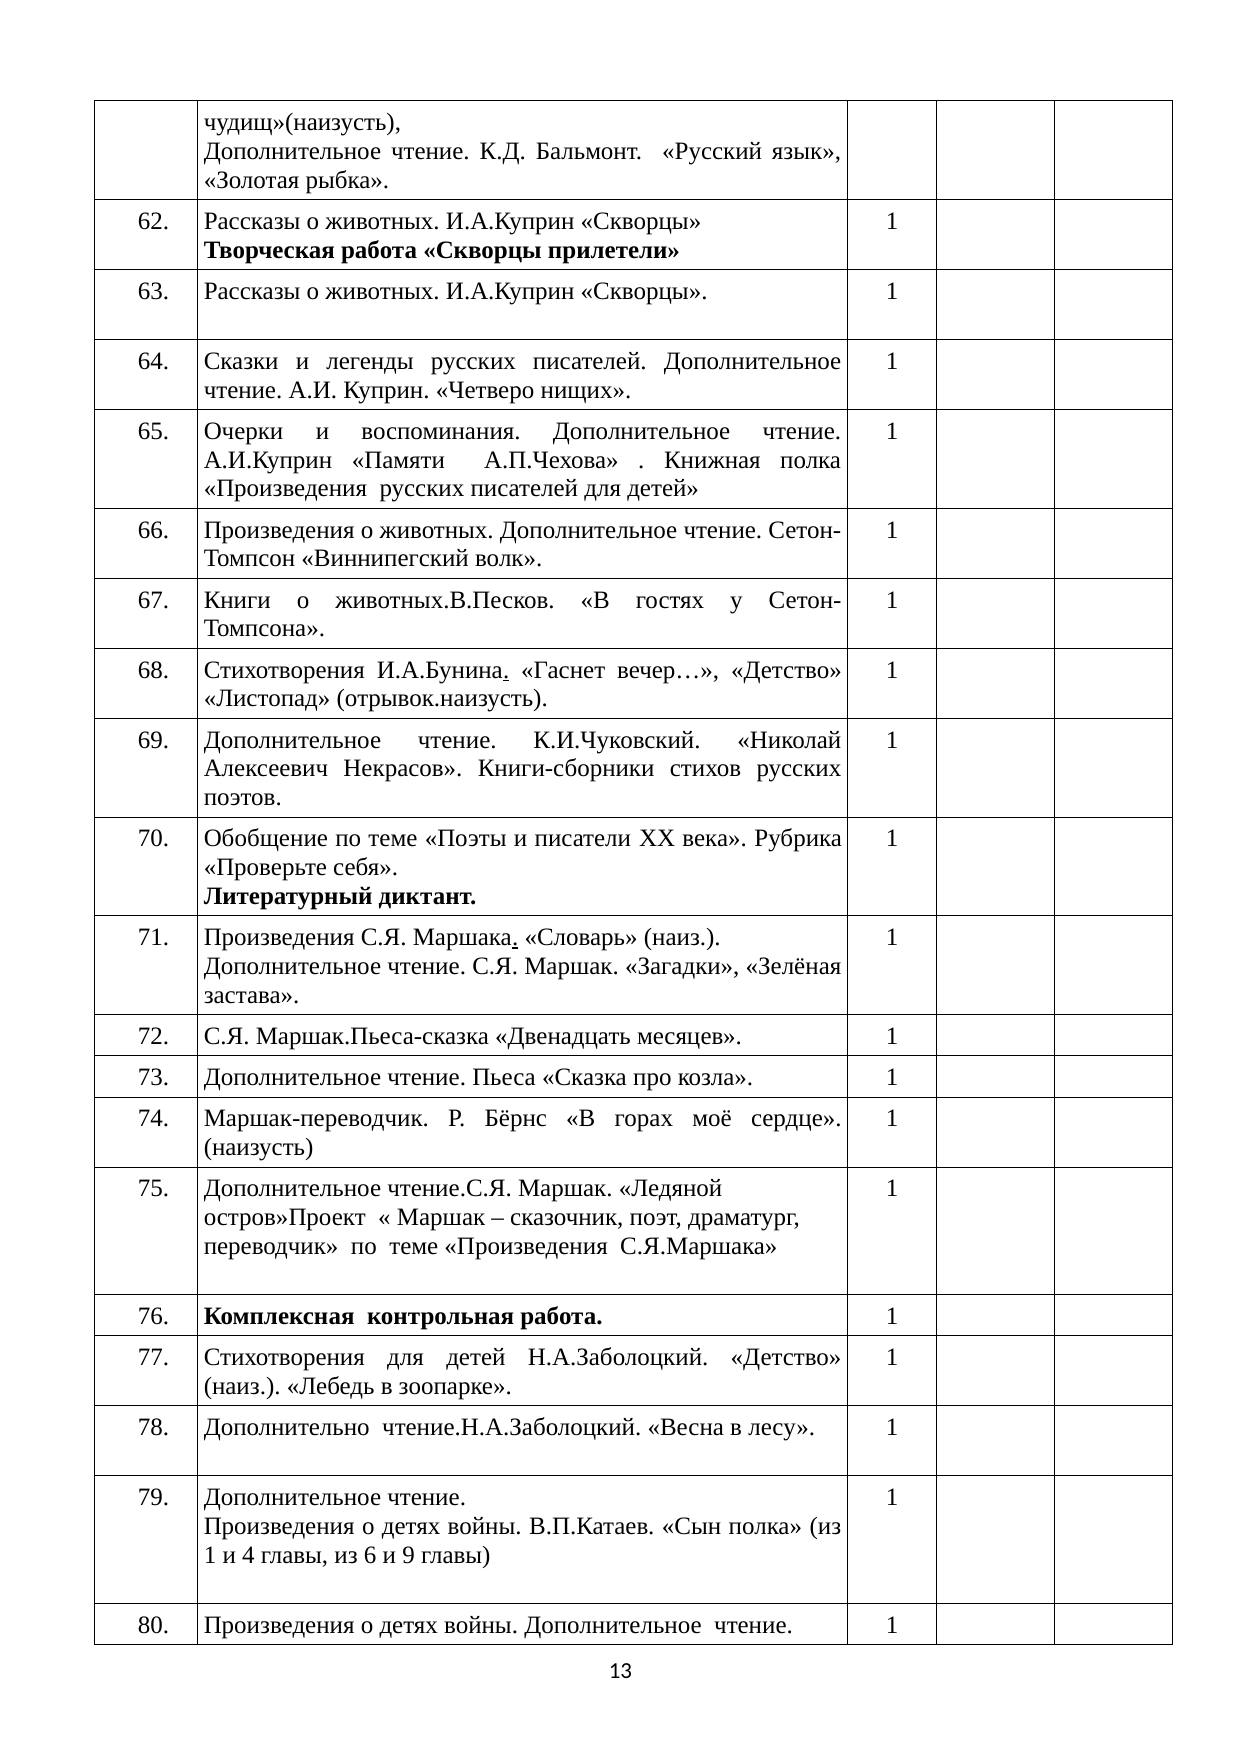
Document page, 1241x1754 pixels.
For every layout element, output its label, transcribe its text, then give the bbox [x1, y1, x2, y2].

table_cell [1055, 1056, 1172, 1097]
table_cell [1055, 1336, 1172, 1405]
table_cell С.Я. Маршак.Пьеса-сказка «Двенадцать месяцев». [198, 1015, 847, 1055]
table_cell [1055, 410, 1172, 508]
table_cell [1055, 101, 1172, 199]
table_cell [1055, 818, 1172, 915]
table_cell [95, 1168, 197, 1294]
table_cell [1055, 509, 1172, 578]
table_cell [95, 1295, 197, 1335]
table_cell [937, 1604, 1054, 1644]
table_cell [95, 1336, 197, 1405]
table_cell [937, 410, 1054, 508]
table_cell [1055, 1406, 1172, 1475]
table_cell Дополнительное чтение. Пьеса «Сказка про козла». [198, 1056, 847, 1097]
table_cell [1055, 340, 1172, 409]
table_cell [95, 818, 197, 915]
table_cell [95, 719, 197, 817]
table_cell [198, 101, 847, 199]
table_cell Рассказы о животных. И.А.Куприн «Скворцы» Творческая работа «Скворцы прилетели» [198, 200, 847, 269]
table_cell [95, 509, 197, 578]
table_cell Дополнительное чтение. Произведения о детях войны. В.П.Катаев. «Сын полка» (из 1 и 4 главы, из 6 и 9 главы) [198, 1476, 847, 1603]
table_cell Рассказы о животных. И.А.Куприн «Скворцы». [198, 270, 847, 339]
table_cell [95, 1056, 197, 1097]
table_cell 1 [848, 1604, 936, 1644]
table_cell 1 [848, 818, 936, 915]
table_cell [95, 1098, 197, 1167]
table_cell [95, 916, 197, 1014]
table_cell 1 [848, 719, 936, 817]
table_cell [937, 1168, 1054, 1294]
table_cell [1055, 1476, 1172, 1603]
table_cell 1 [848, 200, 936, 269]
table_cell [937, 1336, 1054, 1405]
table_cell [937, 916, 1054, 1014]
table_cell [95, 1476, 197, 1603]
table_cell [937, 1098, 1054, 1167]
table_cell Произведения С.Я. Маршака. «Словарь» (наиз.). Дополнительное чтение. С.Я. Маршак. «Загадки», «Зелёная застава». [198, 916, 847, 1014]
table_cell [937, 818, 1054, 915]
table_cell 1 [848, 1476, 936, 1603]
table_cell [198, 1604, 847, 1644]
table_cell [937, 579, 1054, 648]
table_cell 1 [848, 509, 936, 578]
table_cell [1055, 719, 1172, 817]
table_cell Комплексная контрольная работа. [198, 1295, 847, 1335]
table_cell [95, 270, 197, 339]
table_cell [937, 719, 1054, 817]
table_cell [1055, 270, 1172, 339]
table_cell 1 [848, 1168, 936, 1294]
table_cell [1055, 649, 1172, 718]
table_cell 1 [848, 1295, 936, 1335]
table_cell [937, 270, 1054, 339]
table_cell Книги о животных.В.Песков. «В гостях у Сетон-Томпсона». [198, 579, 847, 648]
table_cell [937, 509, 1054, 578]
table_cell [95, 579, 197, 648]
table_cell 1 [848, 649, 936, 718]
table_cell [95, 101, 197, 199]
table_cell Очерки и воспоминания. Дополнительное чтение. А.И.Куприн «Памяти А.П.Чехова» . Книжная полка «Произведения русских писателей для детей» [198, 410, 847, 508]
table_cell [95, 200, 197, 269]
table_cell [937, 101, 1054, 199]
table_cell 1 [848, 410, 936, 508]
table_cell Стихотворения для детей Н.А.Заболоцкий. «Детство» (наиз.). «Лебедь в зоопарке». [198, 1336, 847, 1405]
table_cell [1055, 1295, 1172, 1335]
table_cell [1055, 1015, 1172, 1055]
table_cell [95, 1015, 197, 1055]
table_cell Дополнительное чтение.С.Я. Маршак. «Ледяной остров»Проект « Маршак – сказочник, поэт, драматург, переводчик» по теме «Произведения С.Я.Маршака» [198, 1168, 847, 1294]
table_cell [95, 340, 197, 409]
table_cell [937, 340, 1054, 409]
table_cell Дополнительное чтение. К.И.Чуковский. «Николай Алексеевич Некрасов». Книги-сборники стихов русских поэтов. [198, 719, 847, 817]
table_cell [95, 1604, 197, 1644]
table_cell 1 [848, 101, 936, 199]
table_cell [1055, 579, 1172, 648]
table_cell [1055, 200, 1172, 269]
table_cell [937, 1406, 1054, 1475]
table_cell 1 [848, 1098, 936, 1167]
table_cell [937, 1015, 1054, 1055]
table_cell Стихотворения И.А.Бунина. «Гаснет вечер…», «Детство» «Листопад» (отрывок.наизусть). [198, 649, 847, 718]
table_cell Сказки и легенды русских писателей. Дополнительное чтение. А.И. Куприн. «Четверо нищих». [198, 340, 847, 409]
table_cell [937, 1295, 1054, 1335]
table_cell [95, 649, 197, 718]
table_cell Дополнительно чтение.Н.А.Заболоцкий. «Весна в лесу». [198, 1406, 847, 1475]
table_cell [937, 1056, 1054, 1097]
table_cell [937, 649, 1054, 718]
table_cell [1055, 1604, 1172, 1644]
table_cell [95, 410, 197, 508]
table_cell 1 [848, 1406, 936, 1475]
table_cell 1 [848, 340, 936, 409]
table_cell [1055, 916, 1172, 1014]
table_cell Маршак-переводчик. Р. Бёрнс «В горах моё сердце». (наизусть) [198, 1098, 847, 1167]
table_cell 1 [848, 1336, 936, 1405]
table_cell [937, 1476, 1054, 1603]
table_cell 1 [848, 579, 936, 648]
table_cell [1055, 1168, 1172, 1294]
table_cell Обобщение по теме «Поэты и писатели XX века». Рубрика «Проверьте себя». Литературный диктант. [198, 818, 847, 915]
table_cell 1 [848, 1056, 936, 1097]
table_cell 1 [848, 270, 936, 339]
table_cell [1055, 1098, 1172, 1167]
table_cell 1 [848, 1015, 936, 1055]
table_cell [95, 1406, 197, 1475]
table_cell 1 [848, 916, 936, 1014]
table_cell [937, 200, 1054, 269]
table_cell Произведения о животных. Дополнительное чтение. Сетон-Томпсон «Виннипегский волк». [198, 509, 847, 578]
